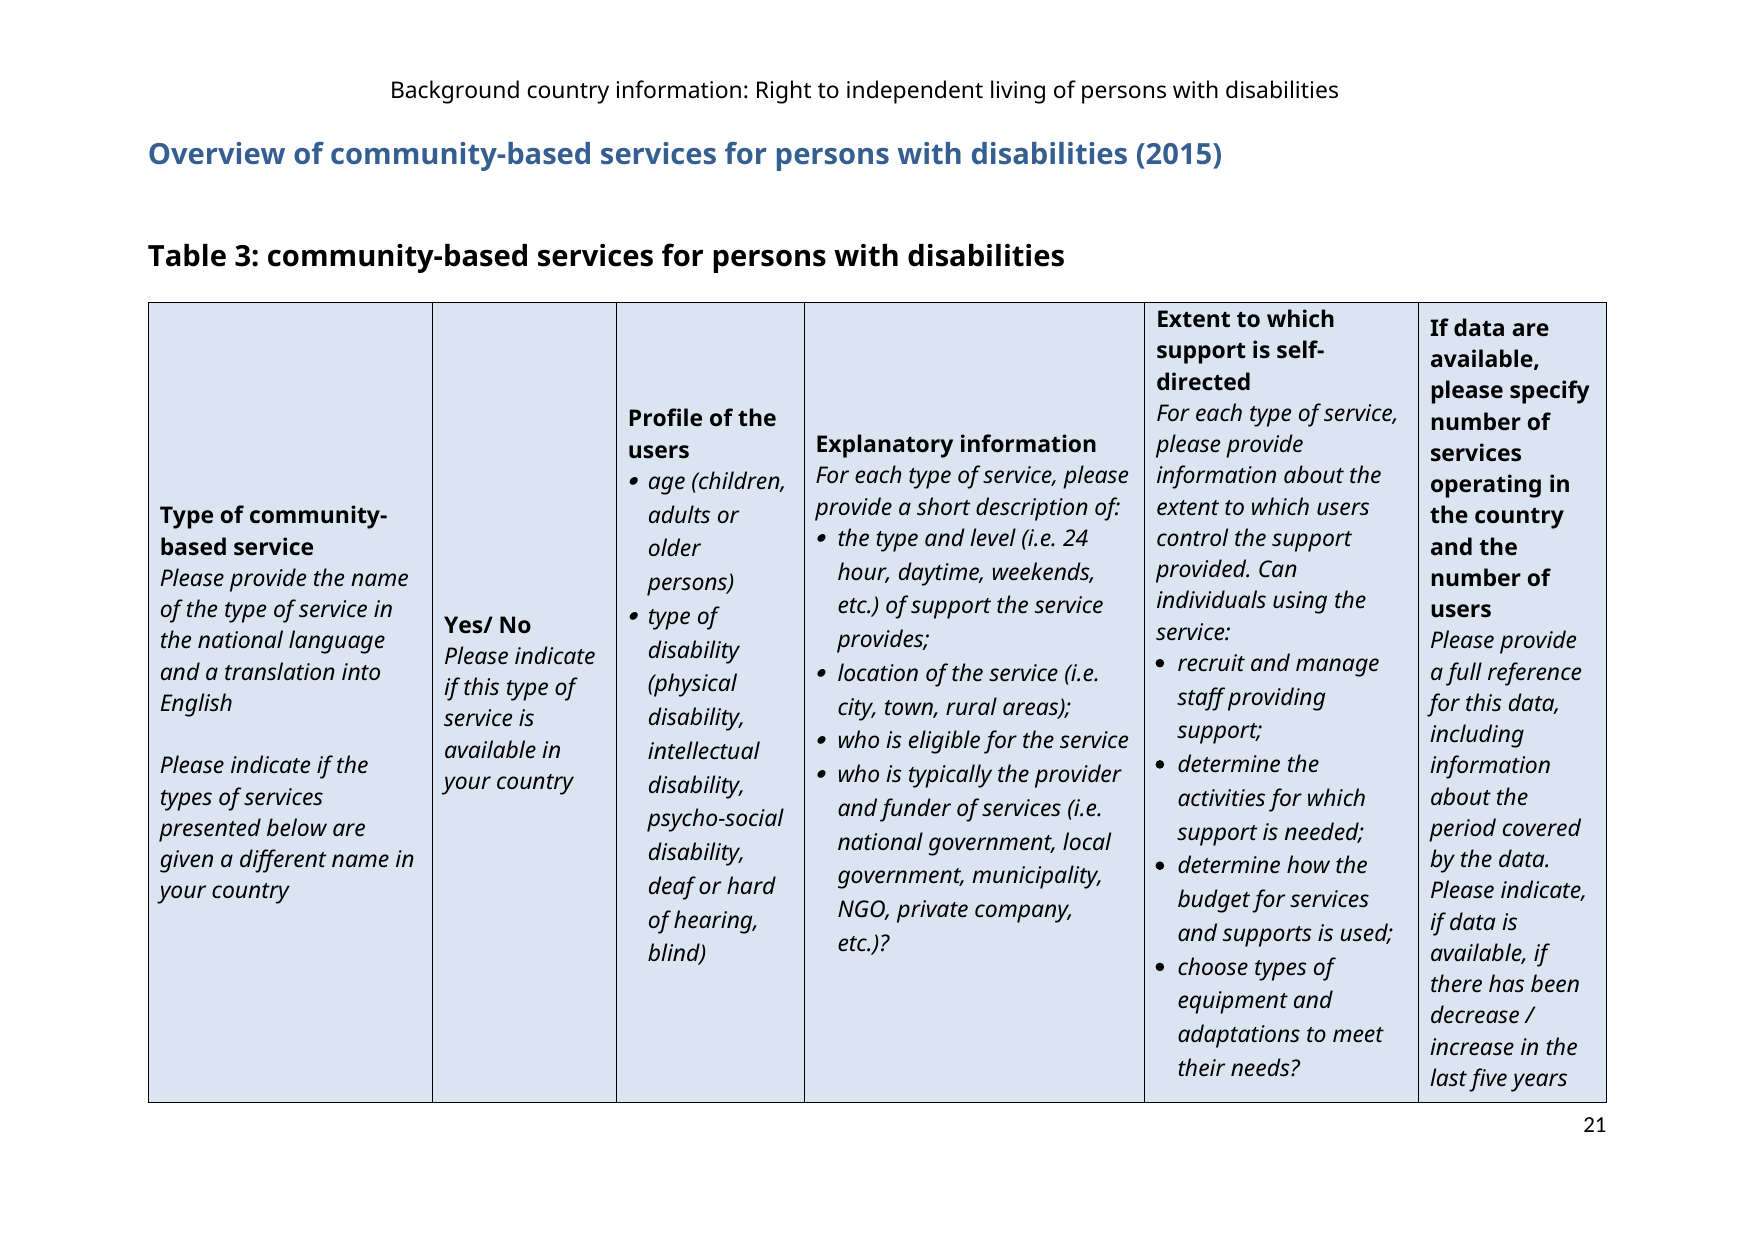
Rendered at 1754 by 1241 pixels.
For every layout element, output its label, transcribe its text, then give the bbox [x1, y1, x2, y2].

table_header Type of community-based service Please provide the name of the type of service in the national language and a translation into English Please indicate if the types of services presented below are given a different name in your country [149, 303, 432, 1102]
table_header Profile of the users age (children, adults or older persons) type of disability (physical disability, intellectual disability, psycho-social disability, deaf or hard of hearing, blind) [617, 303, 804, 1102]
table_header Explanatory information For each type of service, please provide a short description of: the type and level (i.e. 24 hour, daytime, weekends, etc.) of support the service provides; location of the service (i.e. city, town, rural areas); who is eligible for the service who is typically the provider and funder of services (i.e. national government, local government, municipality, NGO, private company, etc.)? [805, 303, 1144, 1102]
table_header If data are available, please specify number of services operating in the country and the number of users Please provide a full reference for this data, including information about the period covered by the data. Please indicate, if data is available, if there has been decrease / increase in the last five years [1419, 303, 1606, 1102]
text Table 3: community-based services for persons with disabilities [148, 236, 1606, 275]
subtitle Overview of community-based services for persons with disabilities (2015) [148, 133, 1606, 173]
table_header Extent to which support is self-directed For each type of service, please provide information about the extent to which users control the support provided. Can individuals using the service: recruit and manage staff providing support; determine the activities for which support is needed; determine how the budget for services and supports is used; choose types of equipment and adaptations to meet their needs? [1145, 303, 1418, 1102]
table_header Yes/ No Please indicate if this type of service is available in your country [433, 303, 616, 1102]
